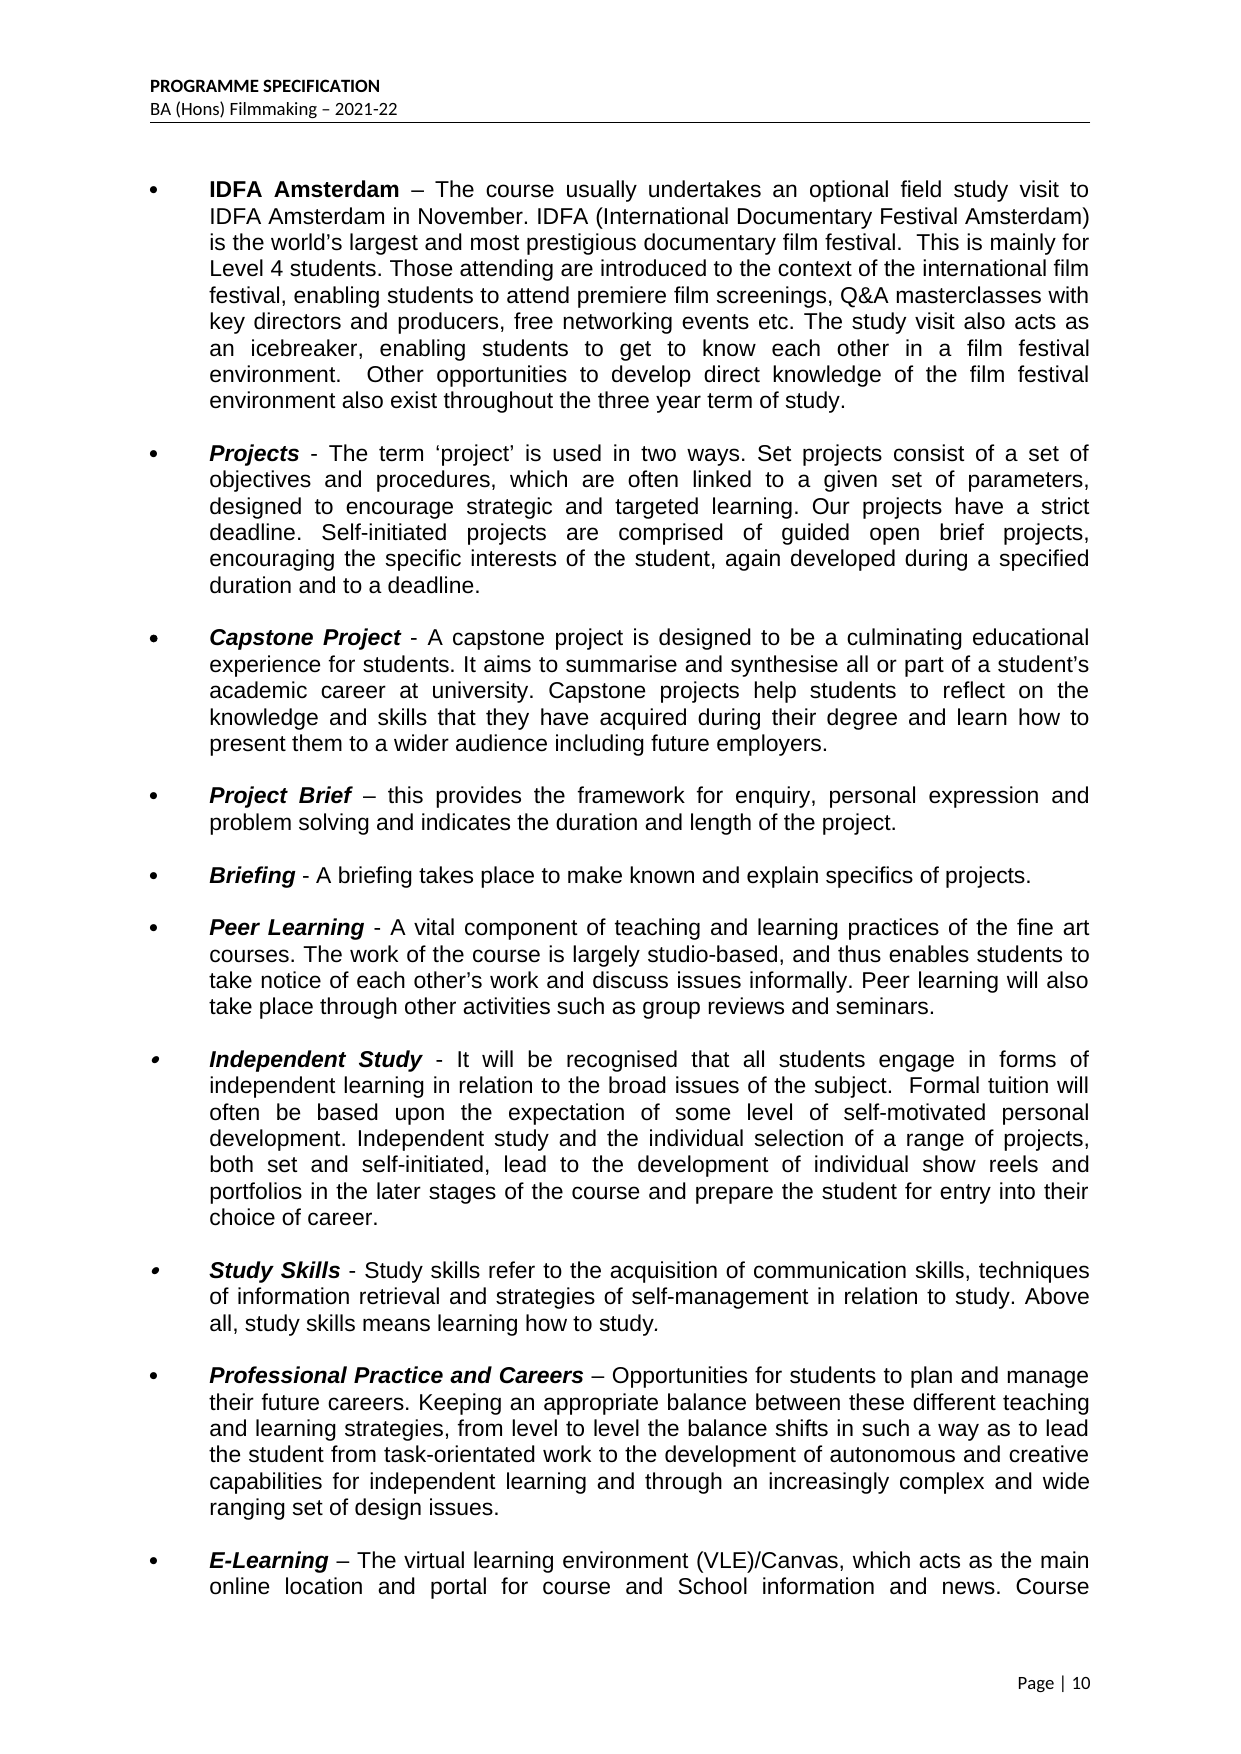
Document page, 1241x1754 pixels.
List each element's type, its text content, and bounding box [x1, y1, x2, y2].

list Capstone Project - A capstone project is designed to be a culminating educational experience for students. It aims to summarise and synthesise all or part of a student’s academic career at university. Capstone projects help students to reflect on the knowledge and skills that they have acquired during their degree and learn how to present them to a wider audience including future employers. [150, 624, 1090, 756]
list Project Brief – this provides the framework for enquiry, personal expression and problem solving and indicates the duration and length of the project. [150, 782, 1090, 835]
list Projects - The term ‘project’ is used in two ways. Set projects consist of a set of objectives and procedures, which are often linked to a given set of parameters, designed to encourage strategic and targeted learning. Our projects have a strict deadline. Self-initiated projects are comprised of guided open brief projects, encouraging the specific interests of the student, again developed during a specified duration and to a deadline. [150, 440, 1090, 598]
list Briefing - A briefing takes place to make known and explain specifics of projects. [150, 862, 1090, 888]
list Independent Study - It will be recognised that all students engage in forms of independent learning in relation to the broad issues of the subject. Formal tuition will often be based upon the expectation of some level of self-motivated personal development. Independent study and the individual selection of a range of projects, both set and self-initiated, lead to the development of individual show reels and portfolios in the later stages of the course and prepare the student for entry into their choice of career. [150, 1046, 1090, 1231]
list Study Skills - Study skills refer to the acquisition of communication skills, techniques of information retrieval and strategies of self-management in relation to study. Above all, study skills means learning how to study. [150, 1257, 1090, 1336]
list IDFA Amsterdam – The course usually undertakes an optional field study visit to IDFA Amsterdam in November. IDFA (International Documentary Festival Amsterdam) is the world’s largest and most prestigious documentary film festival. This is mainly for Level 4 students. Those attending are introduced to the context of the international film festival, enabling students to attend premiere film screenings, Q&A masterclasses with key directors and producers, free networking events etc. The study visit also acts as an icebreaker, enabling students to get to know each other in a film festival environment. Other opportunities to develop direct knowledge of the film festival environment also exist throughout the three year term of study. [150, 176, 1090, 413]
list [150, 1547, 1090, 1599]
list Professional Practice and Careers – Opportunities for students to plan and manage their future careers. Keeping an appropriate balance between these different teaching and learning strategies, from level to level the balance shifts in such a way as to lead the student from task-orientated work to the development of autonomous and creative capabilities for independent learning and through an increasingly complex and wide ranging set of design issues. [150, 1362, 1090, 1520]
list Peer Learning - A vital component of teaching and learning practices of the fine art courses. The work of the course is largely studio-based, and thus enables students to take notice of each other’s work and discuss issues informally. Peer learning will also take place through other activities such as group reviews and seminars. [150, 914, 1090, 1020]
